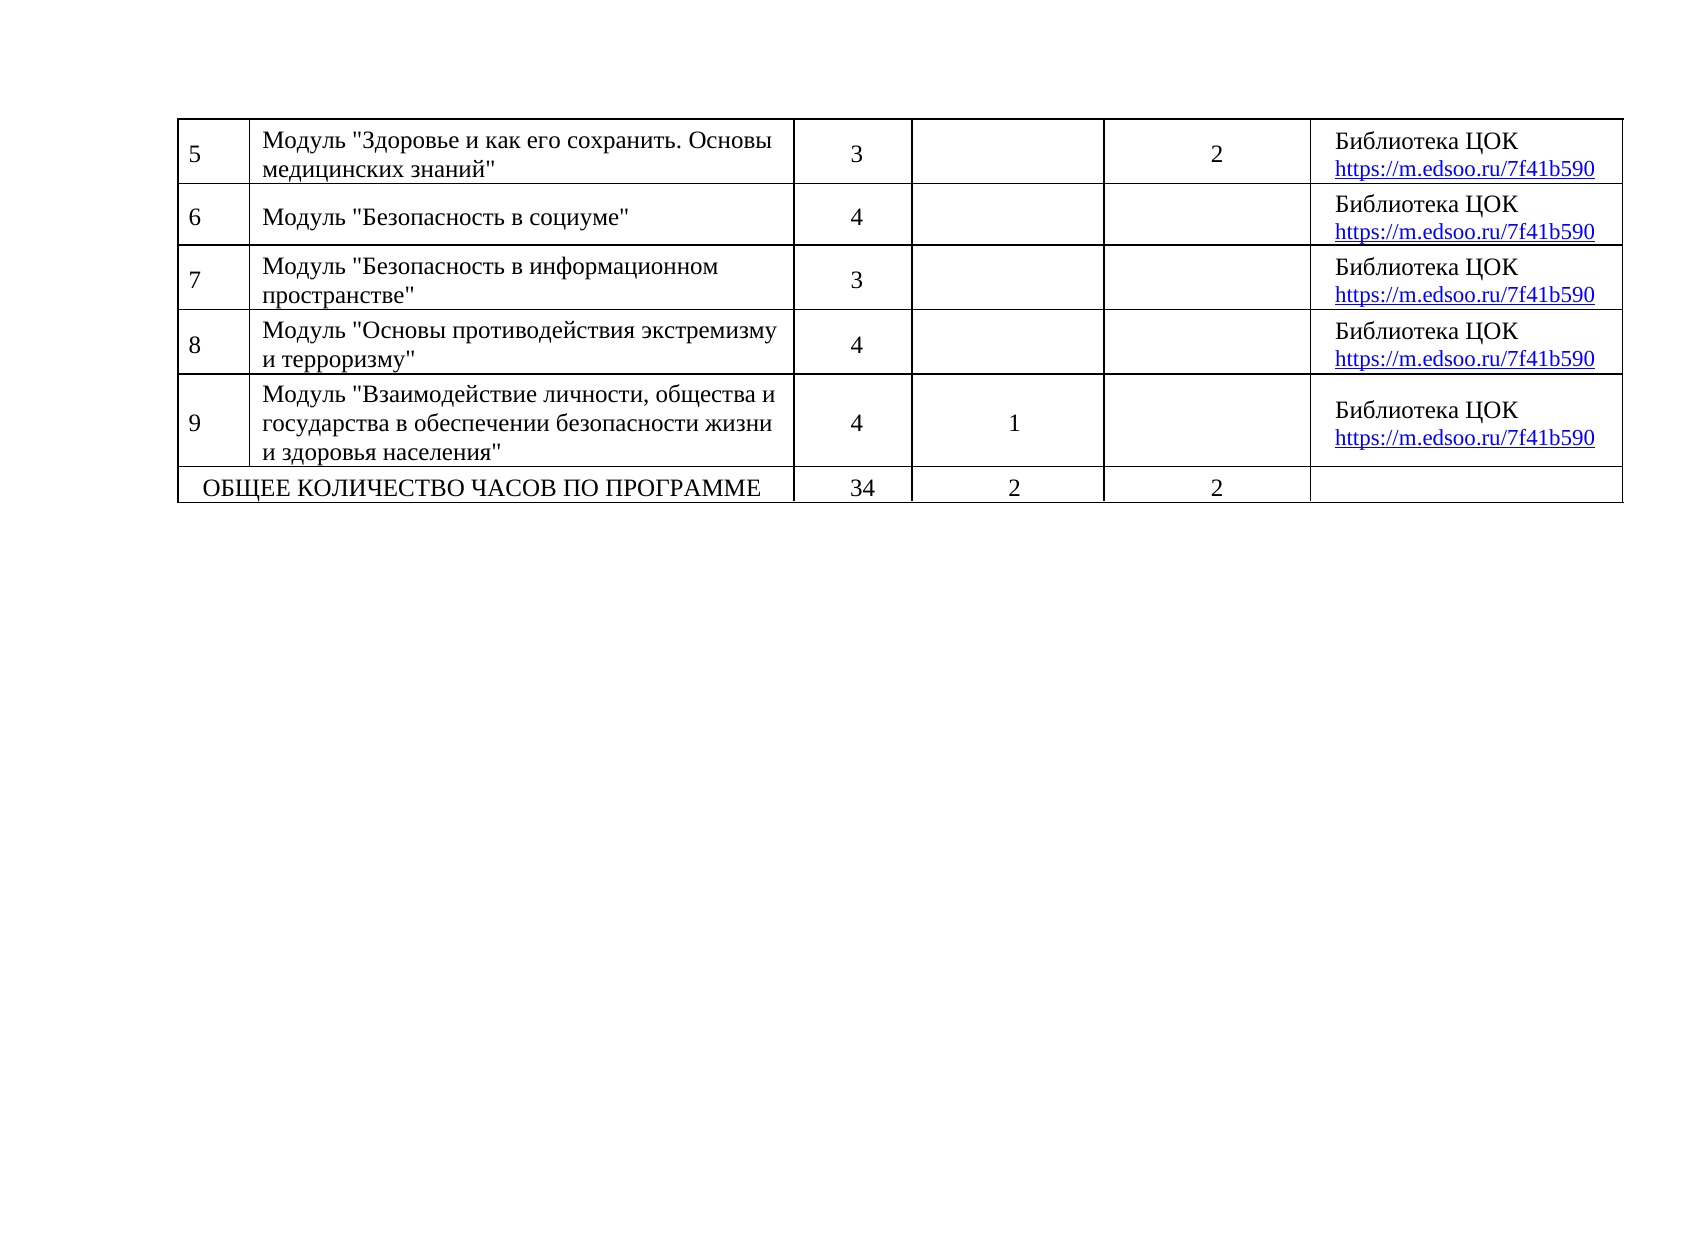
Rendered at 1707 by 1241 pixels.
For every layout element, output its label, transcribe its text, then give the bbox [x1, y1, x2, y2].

table_cell 9 [179, 375, 249, 466]
table_cell Библиотека ЦОК https://m.edsoo.ru/7f41b590 [1311, 375, 1622, 466]
table_cell 3 [795, 120, 911, 182]
table_cell Библиотека ЦОК https://m.edsoo.ru/7f41b590 [1311, 310, 1622, 373]
table_cell Модуль "Безопасность в социуме" [250, 184, 793, 244]
table_cell 2 [913, 467, 1103, 501]
table_cell 4 [795, 310, 911, 373]
table_cell [913, 246, 1103, 308]
table_cell ОБЩЕЕ КОЛИЧЕСТВО ЧАСОВ ПО ПРОГРАММЕ [179, 467, 793, 501]
table_cell [913, 184, 1103, 244]
table_cell Модуль "Здоровье и как его сохранить. Основы медицинских знаний" [250, 120, 793, 182]
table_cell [1311, 120, 1622, 182]
table_cell 5 [179, 120, 249, 182]
table_cell [913, 310, 1103, 373]
table_cell [913, 120, 1103, 182]
table_cell Библиотека ЦОК https://m.edsoo.ru/7f41b590 [1311, 246, 1622, 308]
table_cell 6 [179, 184, 249, 244]
table_cell Модуль "Взаимодействие личности, общества и государства в обеспечении безопасности жизни и здоровья населения" [250, 375, 793, 466]
table_cell 4 [795, 184, 911, 244]
table_cell 8 [179, 310, 249, 373]
table_cell 34 [795, 467, 911, 501]
table_cell Модуль "Безопасность в информационном пространстве" [250, 246, 793, 308]
table_cell 4 [795, 375, 911, 466]
table_cell 3 [795, 246, 911, 308]
table_cell [1105, 184, 1310, 244]
table_cell 2 [1105, 467, 1310, 501]
table_cell [1105, 375, 1310, 466]
table_cell Модуль "Основы противодействия экстремизму и терроризму" [250, 310, 793, 373]
table_cell [1105, 246, 1310, 308]
table_cell [1105, 310, 1310, 373]
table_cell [1311, 184, 1622, 244]
table_cell 2 [1105, 120, 1310, 182]
table_cell 7 [179, 246, 249, 308]
table_cell 1 [913, 375, 1103, 466]
table_cell [1311, 467, 1622, 501]
